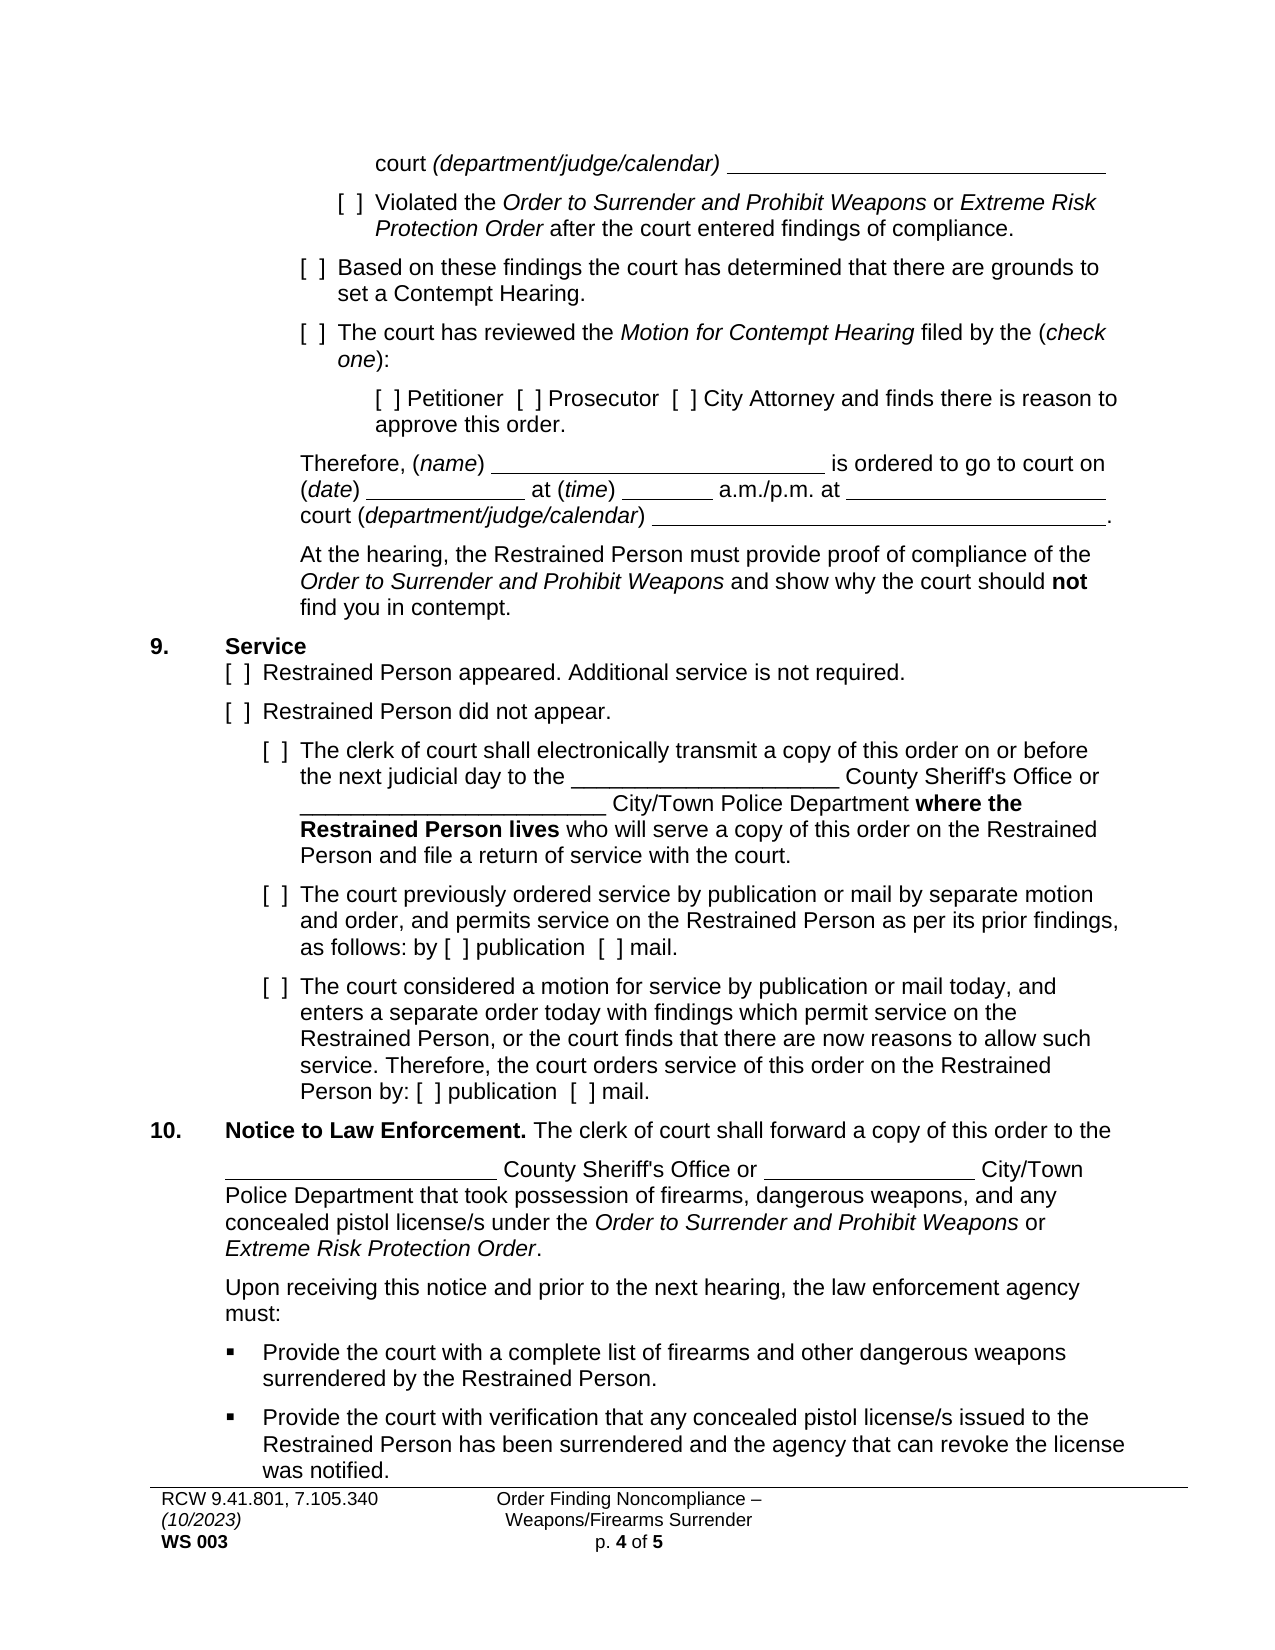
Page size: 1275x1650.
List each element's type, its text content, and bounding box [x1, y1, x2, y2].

text [ ] The court previously ordered service by publication or mail by separate motion and order, and permits service on the Restrained Person as per its prior findings, as follows: by [ ] publication [ ] mail. [262, 881, 1125, 960]
text [ ] Petitioner [ ] Prosecutor [ ] City Attorney and finds there is reason to approve this order. [375, 384, 1125, 437]
text At the hearing, the Restrained Person must provide proof of compliance of the Order to Surrender and Prohibit Weapons and show why the court should not find you in contempt. [300, 541, 1125, 620]
text [ ] The court has reviewed the Motion for Contempt Hearing filed by the (check one): [300, 319, 1125, 372]
text Therefore, (name) is ordered to go to court on [300, 450, 1125, 476]
list Provide the court with a complete list of firearms and other dangerous weapons surrendered by the Restrained Person. [225, 1339, 1125, 1392]
text [ ] Based on these findings the court has determined that there are grounds to set a Contempt Hearing. [300, 254, 1125, 307]
text [ ] Restrained Person appeared. Additional service is not required. [225, 659, 1125, 686]
text County Sheriff's Office or City/Town Police Department that took possession of firearms, dangerous weapons, and any concealed pistol license/s under the Order to Surrender and Prohibit Weapons or Extreme Risk Protection Order. [225, 1156, 1125, 1261]
text court (department/judge/calendar) . [300, 502, 1125, 529]
text [ ] Restrained Person did not appear. [225, 698, 1125, 724]
text [ ] Violated the Order to Surrender and Prohibit Weapons or Extreme Risk Protection Order after the court entered findings of compliance. [337, 189, 1125, 242]
text [ ] The clerk of court shall electronically transmit a copy of this order on or before the next judicial day to the _____________________ County Sheriff's Office or ________________________ City/Town Police Department where the Restrained Person lives who will serve a copy of this order on the Restrained Person and file a return of service with the court. [262, 737, 1125, 869]
text Upon receiving this notice and prior to the next hearing, the law enforcement agency must: [225, 1274, 1125, 1326]
list Provide the court with verification that any concealed pistol license/s issued to the Restrained Person has been surrendered and the agency that can revoke the license was notified. [225, 1404, 1125, 1483]
text court (department/judge/calendar) [375, 150, 1125, 176]
text [ ] The court considered a motion for service by publication or mail today, and enters a separate order today with findings which permit service on the Restrained Person, or the court finds that there are now reasons to allow such service. Therefore, the court orders service of this order on the Restrained Person by: [ ] publication [ ] mail. [262, 973, 1125, 1104]
text (date) at (time) a.m./p.m. at [300, 476, 1125, 502]
text 10. Notice to Law Enforcement. The clerk of court shall forward a copy of this order to the [150, 1117, 1125, 1143]
text 9. Service [150, 633, 1125, 659]
